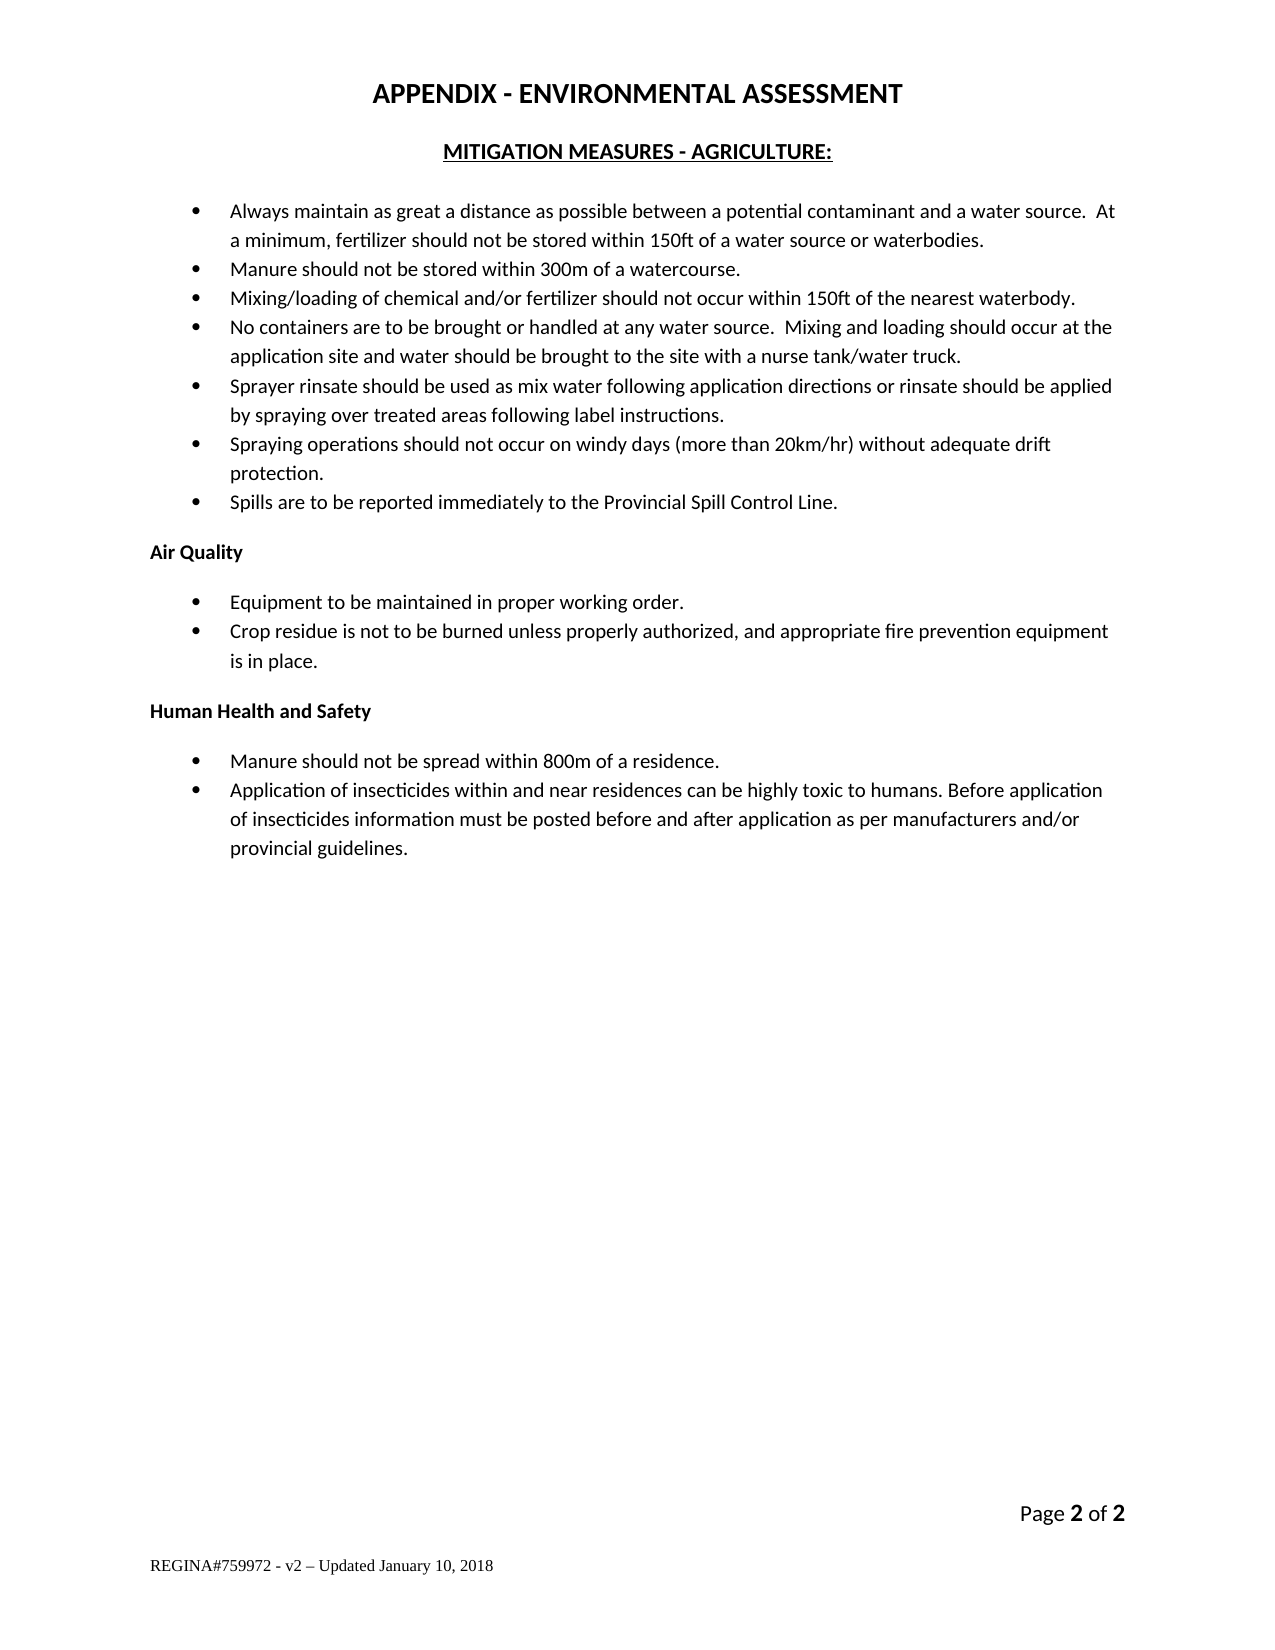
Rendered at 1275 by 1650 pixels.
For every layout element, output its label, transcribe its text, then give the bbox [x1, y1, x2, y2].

list Manure should not be spread within 800m of a residence. [192, 748, 1125, 773]
text Air Quality [150, 539, 1125, 565]
list Always maintain as great a distance as possible between a potential contaminant and a water source. At a minimum, fertilizer should not be stored within 150ft of a water source or waterbodies. [192, 198, 1125, 252]
list Spraying operations should not occur on windy days (more than 20km/hr) without adequate drift protection. [192, 431, 1125, 486]
list Application of insecticides within and near residences can be highly toxic to humans. Before application of insecticides information must be posted before and after application as per manufacturers and/or provincial guidelines. [192, 777, 1125, 861]
list Manure should not be stored within 300m of a watercourse. [192, 256, 1125, 282]
list No containers are to be brought or handled at any water source. Mixing and loading should occur at the application site and water should be brought to the site with a nurse tank/water truck. [192, 314, 1125, 369]
list Sprayer rinsate should be used as mix water following application directions or rinsate should be applied by spraying over treated areas following label instructions. [192, 373, 1125, 427]
list Mixing/loading of chemical and/or fertilizer should not occur within 150ft of the nearest waterbody. [192, 285, 1125, 311]
list Spills are to be reported immediately to the Provincial Spill Control Line. [192, 489, 1125, 515]
text Human Health and Safety [150, 698, 1125, 723]
list Equipment to be maintained in proper working order. [192, 589, 1125, 615]
list Crop residue is not to be burned unless properly authorized, and appropriate fire prevention equipment is in place. [192, 619, 1125, 673]
